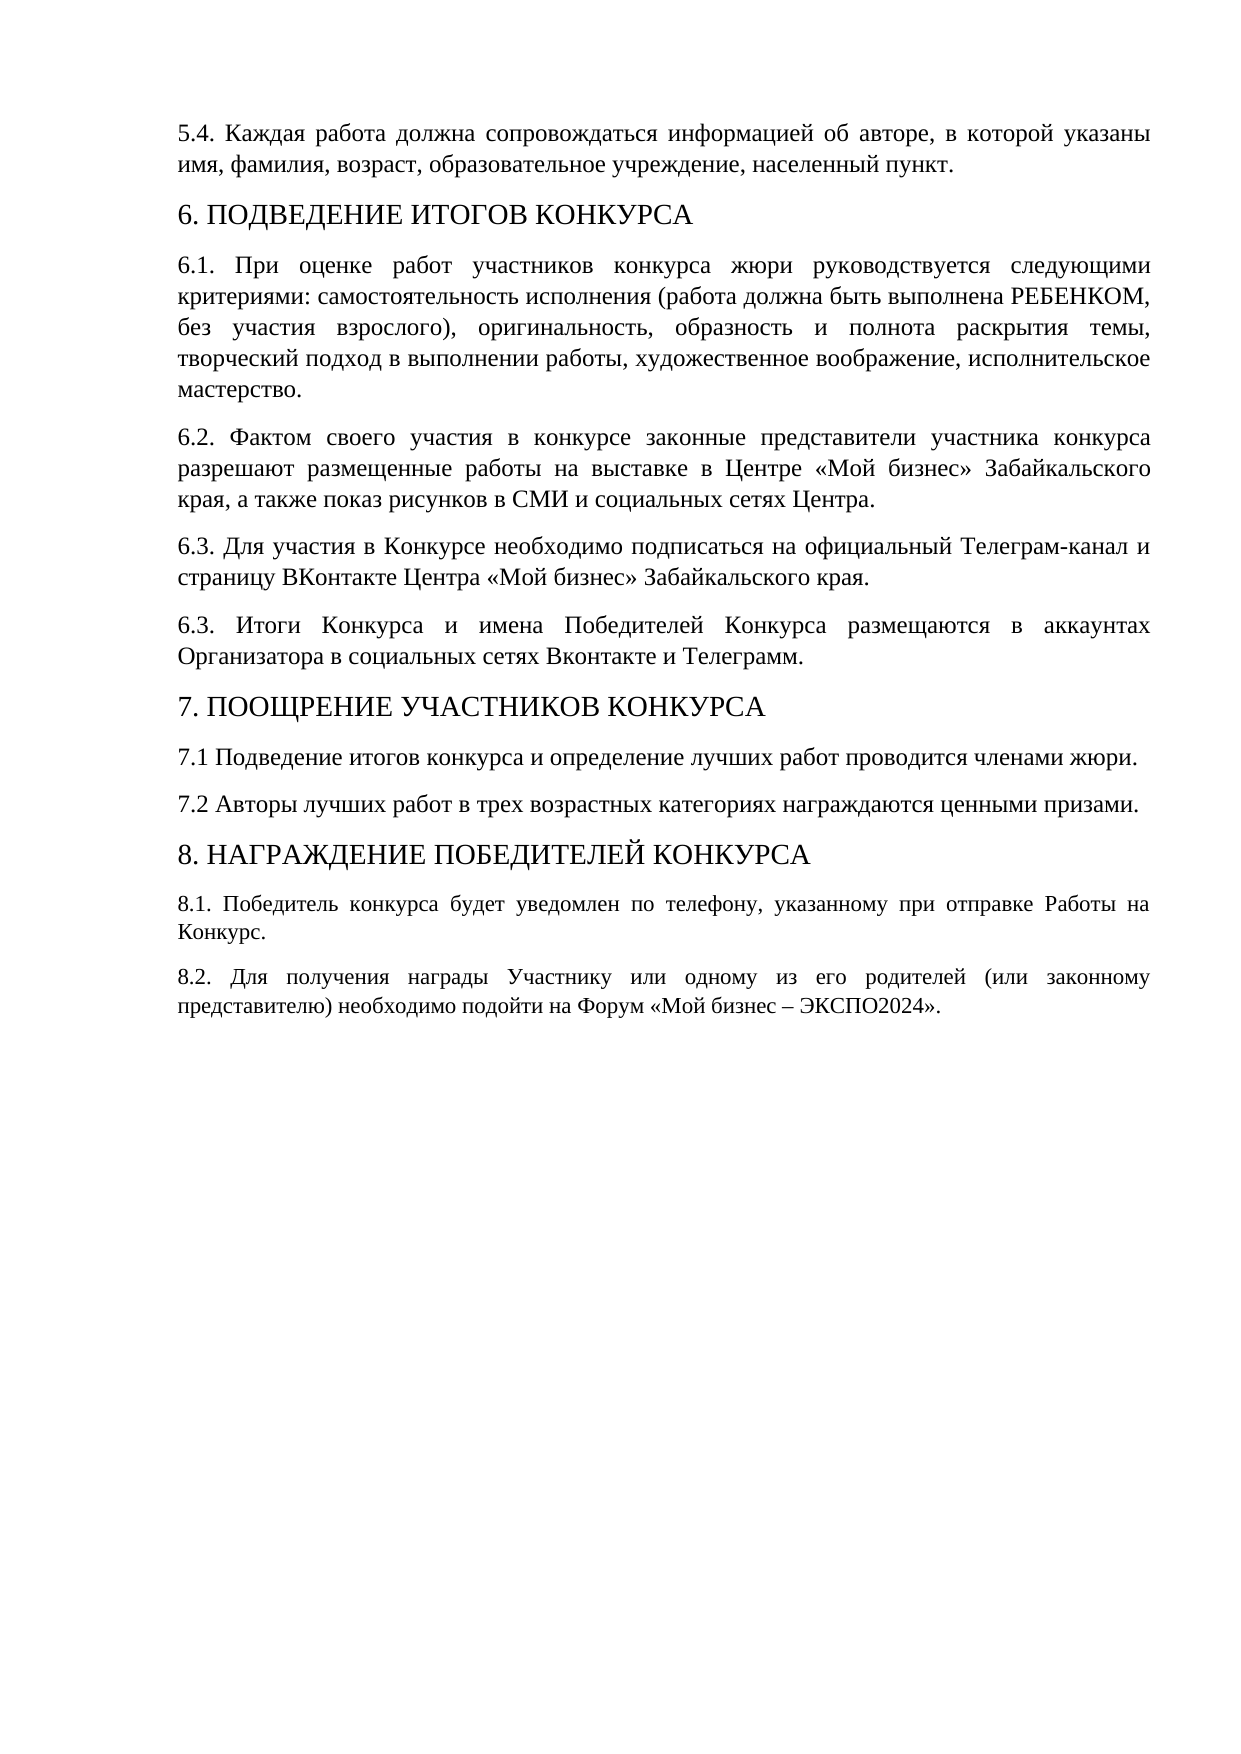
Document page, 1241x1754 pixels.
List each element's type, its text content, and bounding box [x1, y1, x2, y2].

text 5.4. Каждая работа должна сопровождаться информацией об авторе, в которой указаны имя, фамилия, возраст, образовательное учреждение, населенный пункт. [177, 118, 1152, 178]
text 7.1 Подведение итогов конкурса и определение лучших работ проводится членами жюри. [177, 742, 1152, 770]
text 6.3. Для участия в Конкурсе необходимо подписаться на официальный Телеграм-канал и страницу ВКонтакте Центра «Мой бизнес» Забайкальского края. [177, 531, 1152, 591]
text 6.3. Итоги Конкурса и имена Победителей Конкурса размещаются в аккаунтах Организатора в социальных сетях Вконтакте и Телеграмм. [177, 610, 1152, 670]
text 8.1. Победитель конкурса будет уведомлен по телефону, указанному при отправке Работы на Конкурс. [177, 890, 1152, 945]
text 6.1. При оценке работ участников конкурса жюри руководствуется следующими критериями: самостоятельность исполнения (работа должна быть выполнена РЕБЕНКОМ, без участия взрослого), оригинальность, образность и полнота раскрытия темы, творческий подход в выполнении работы, художественное воображение, исполнительское мастерство. [177, 250, 1152, 403]
text 7. ПООЩРЕНИЕ УЧАСТНИКОВ КОНКУРСА [177, 689, 1152, 722]
text 8.2. Для получения награды Участнику или одному из его родителей (или законному представителю) необходимо подойти на Форум «Мой бизнес – ЭКСПО2024». [177, 963, 1152, 1018]
text 7.2 Авторы лучших работ в трех возрастных категориях награждаются ценными призами. [177, 789, 1152, 818]
text 6. ПОДВЕДЕНИЕ ИТОГОВ КОНКУРСА [177, 197, 1152, 230]
text 6.2. Фактом своего участия в конкурсе законные представители участника конкурса разрешают размещенные работы на выставке в Центре «Мой бизнес» Забайкальского края, а также показ рисунков в СМИ и социальных сетях Центра. [177, 422, 1152, 512]
text 8. НАГРАЖДЕНИЕ ПОБЕДИТЕЛЕЙ КОНКУРСА [177, 837, 1152, 871]
